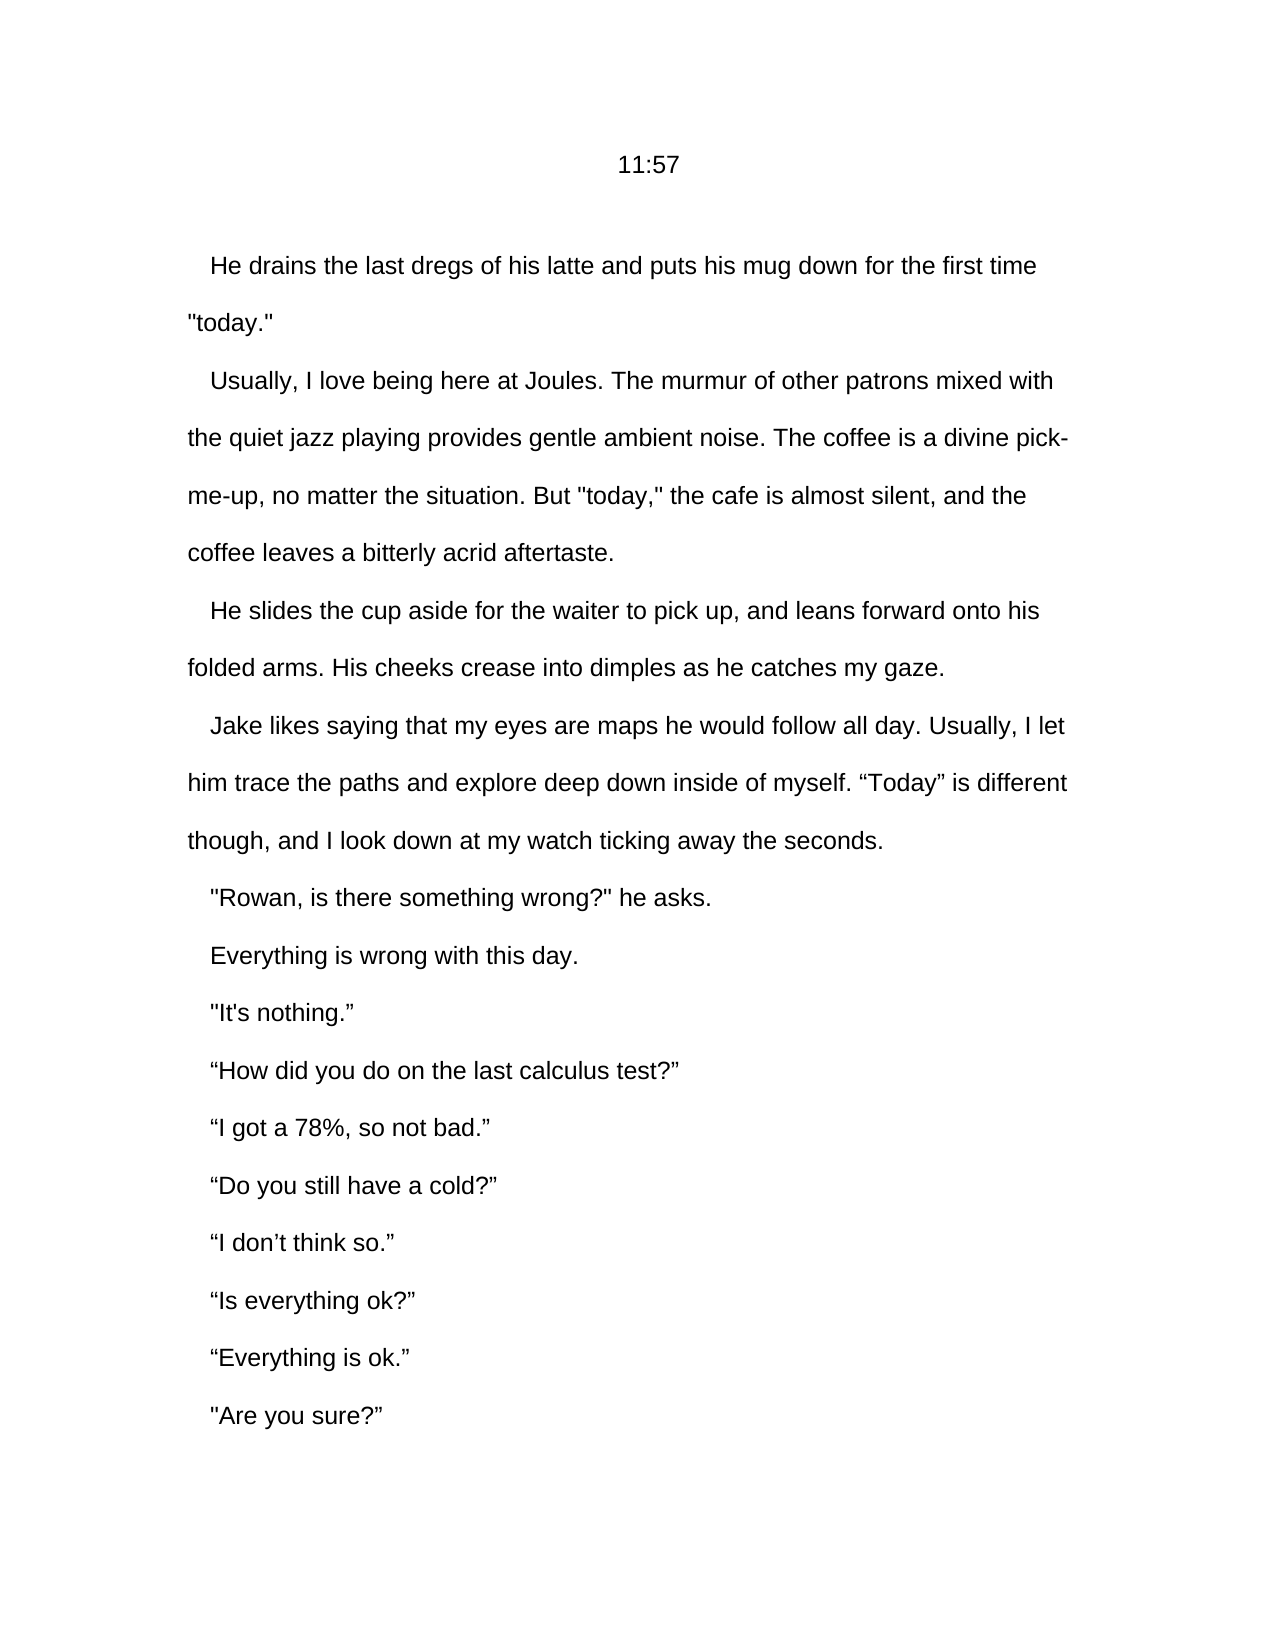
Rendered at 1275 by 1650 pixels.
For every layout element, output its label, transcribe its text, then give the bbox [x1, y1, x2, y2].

text "Are you sure?” [187, 1401, 1088, 1429]
text “I got a 78%, so not bad.” [187, 1113, 1088, 1142]
text "It's nothing.” [187, 998, 1088, 1027]
text “Is everything ok?” [187, 1286, 1088, 1314]
text Jake likes saying that my eyes are maps he would follow all day. Usually, I let him trace the paths and explore deep down inside of myself. “Today” is different though, and I look down at my watch ticking away the seconds. [187, 711, 1088, 854]
text “Do you still have a cold?” [187, 1171, 1088, 1199]
text Usually, I love being here at Joules. The murmur of other patrons mixed with the quiet jazz playing provides gentle ambient noise. The coffee is a divine pick-me-up, no matter the situation. But "today," the cafe is almost silent, and the coffee leaves a bitterly acrid aftertaste. [187, 366, 1088, 567]
text “I don’t think so.” [187, 1228, 1088, 1257]
text “How did you do on the last calculus test?” [187, 1056, 1088, 1084]
text "Rowan, is there something wrong?" he asks. [187, 883, 1088, 912]
text He drains the last dregs of his latte and puts his mug down for the first time "today." [187, 251, 1088, 337]
text He slides the cup aside for the waiter to pick up, and leans forward onto his folded arms. His cheeks crease into dimples as he catches my gaze. [187, 596, 1088, 682]
text Everything is wrong with this day. [187, 941, 1088, 969]
text “Everything is ok.” [187, 1343, 1088, 1372]
text 11:57 [187, 150, 1088, 179]
